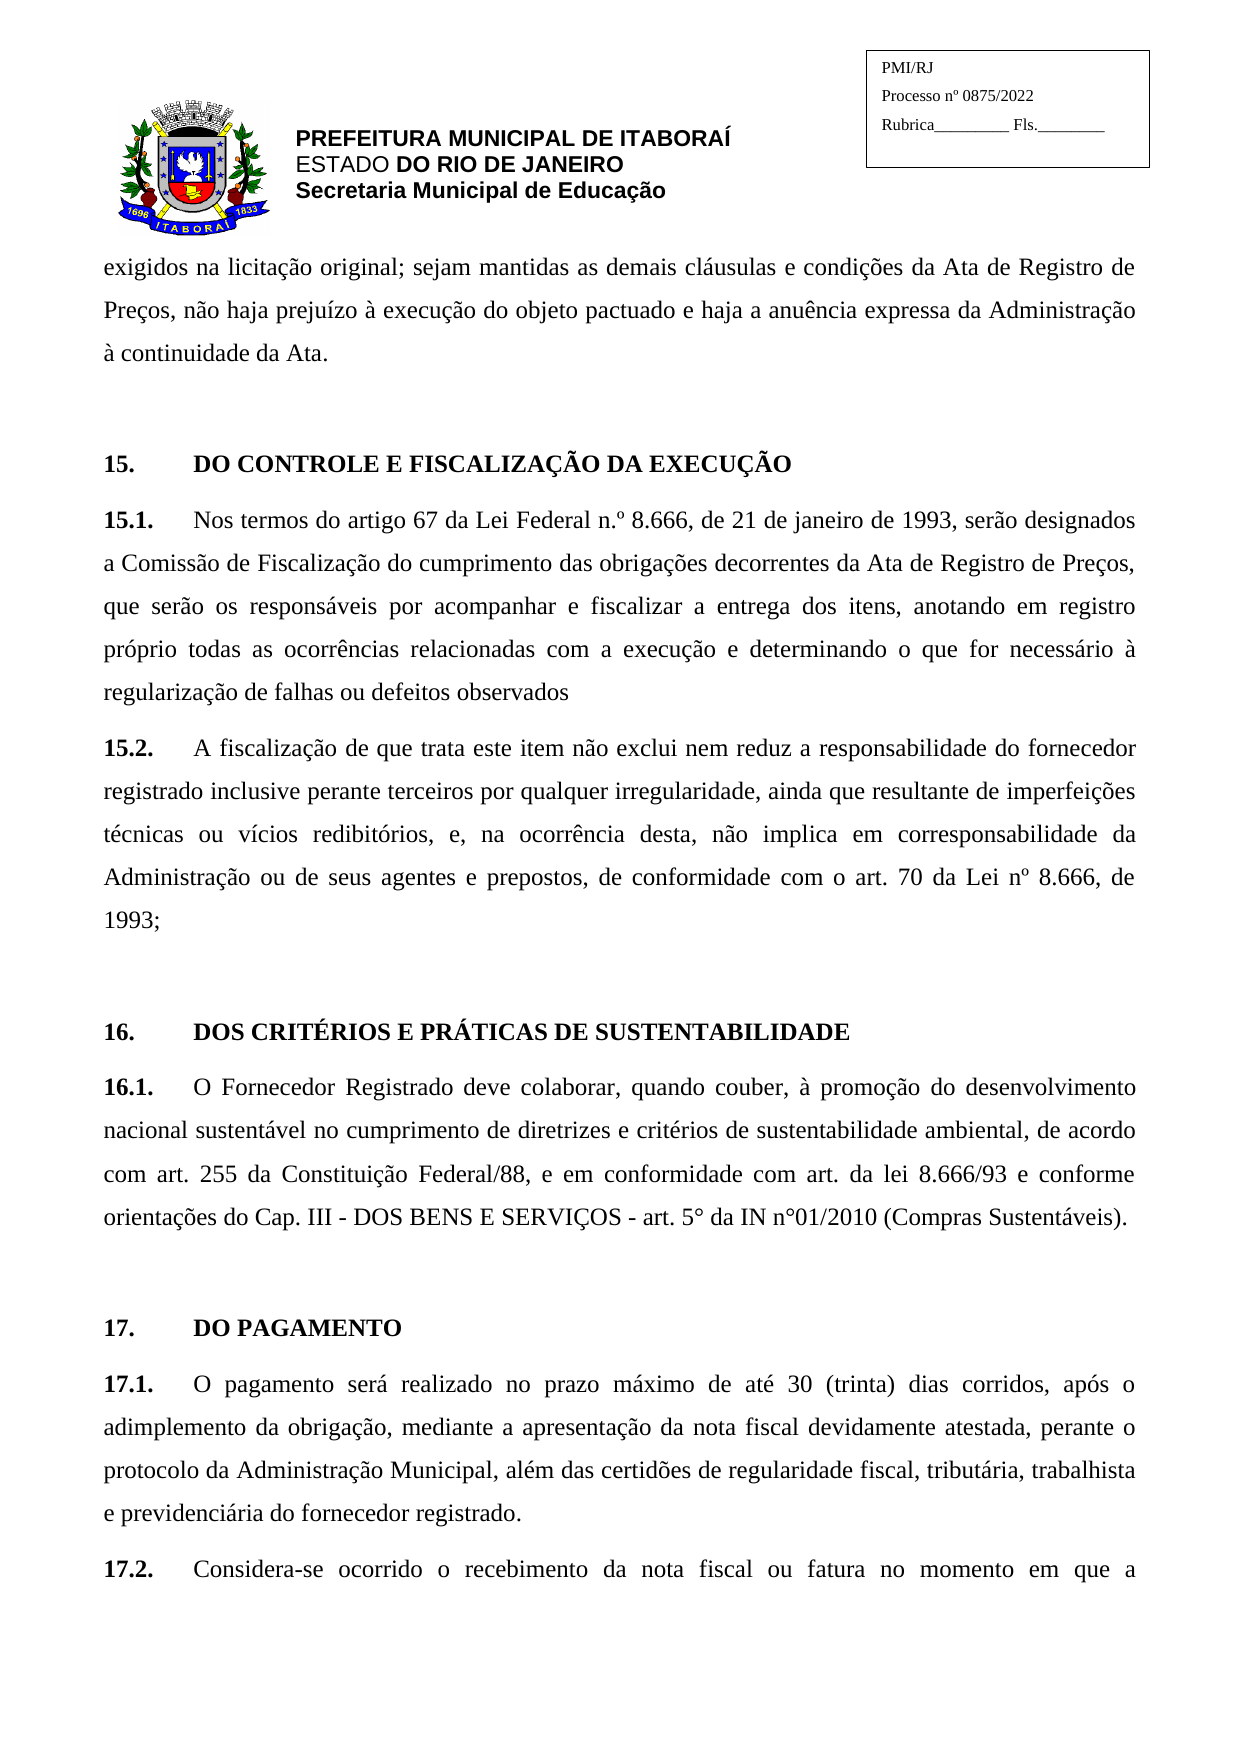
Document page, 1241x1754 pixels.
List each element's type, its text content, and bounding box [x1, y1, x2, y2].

list DOS CRITÉRIOS E PRÁTICAS DE SUSTENTABILIDADE [103, 1017, 1137, 1046]
list DO PAGAMENTO [103, 1313, 1137, 1342]
list DO CONTROLE E FISCALIZAÇÃO DA EXECUÇÃO [103, 449, 1137, 478]
list Nos termos do artigo 67 da Lei Federal n.º 8.666, de 21 de janeiro de 1993, serão designados a Comissão de Fiscalização do cumprimento das obrigações decorrentes da Ata de Registro de Preços, que serão os responsáveis por acompanhar e fiscalizar a entrega dos itens, anotando em registro próprio todas as ocorrências relacionadas com a execução e determinando o que for necessário à regularização de falhas ou defeitos observados [103, 505, 1137, 706]
list O Fornecedor Registrado deve colaborar, quando couber, à promoção do desenvolvimento nacional sustentável no cumprimento de diretrizes e critérios de sustentabilidade ambiental, de acordo com art. 255 da Constituição Federal/88, e em conformidade com art. da lei 8.666/93 e conforme orientações do Cap. III - DOS BENS E SERVIÇOS - art. 5° da IN n°01/2010 (Compras Sustentáveis). [103, 1072, 1137, 1231]
list Considera-se ocorrido o recebimento da nota fiscal ou fatura no momento em que a fiscalização manifestar seu atesto. [103, 1554, 1137, 1582]
list A fiscalização de que trata este item não exclui nem reduz a responsabilidade do fornecedor registrado inclusive perante terceiros por qualquer irregularidade, ainda que resultante de imperfeições técnicas ou vícios redibitórios, e, na ocorrência desta, não implica em corresponsabilidade da Administração ou de seus agentes e prepostos, de conformidade com o art. 70 da Lei nº 8.666, de 1993; [103, 733, 1137, 934]
list O pagamento será realizado no prazo máximo de até 30 (trinta) dias corridos, após o adimplemento da obrigação, mediante a apresentação da nota fiscal devidamente atestada, perante o protocolo da Administração Municipal, além das certidões de regularidade fiscal, tributária, trabalhista e previdenciária do fornecedor registrado. [103, 1369, 1137, 1527]
